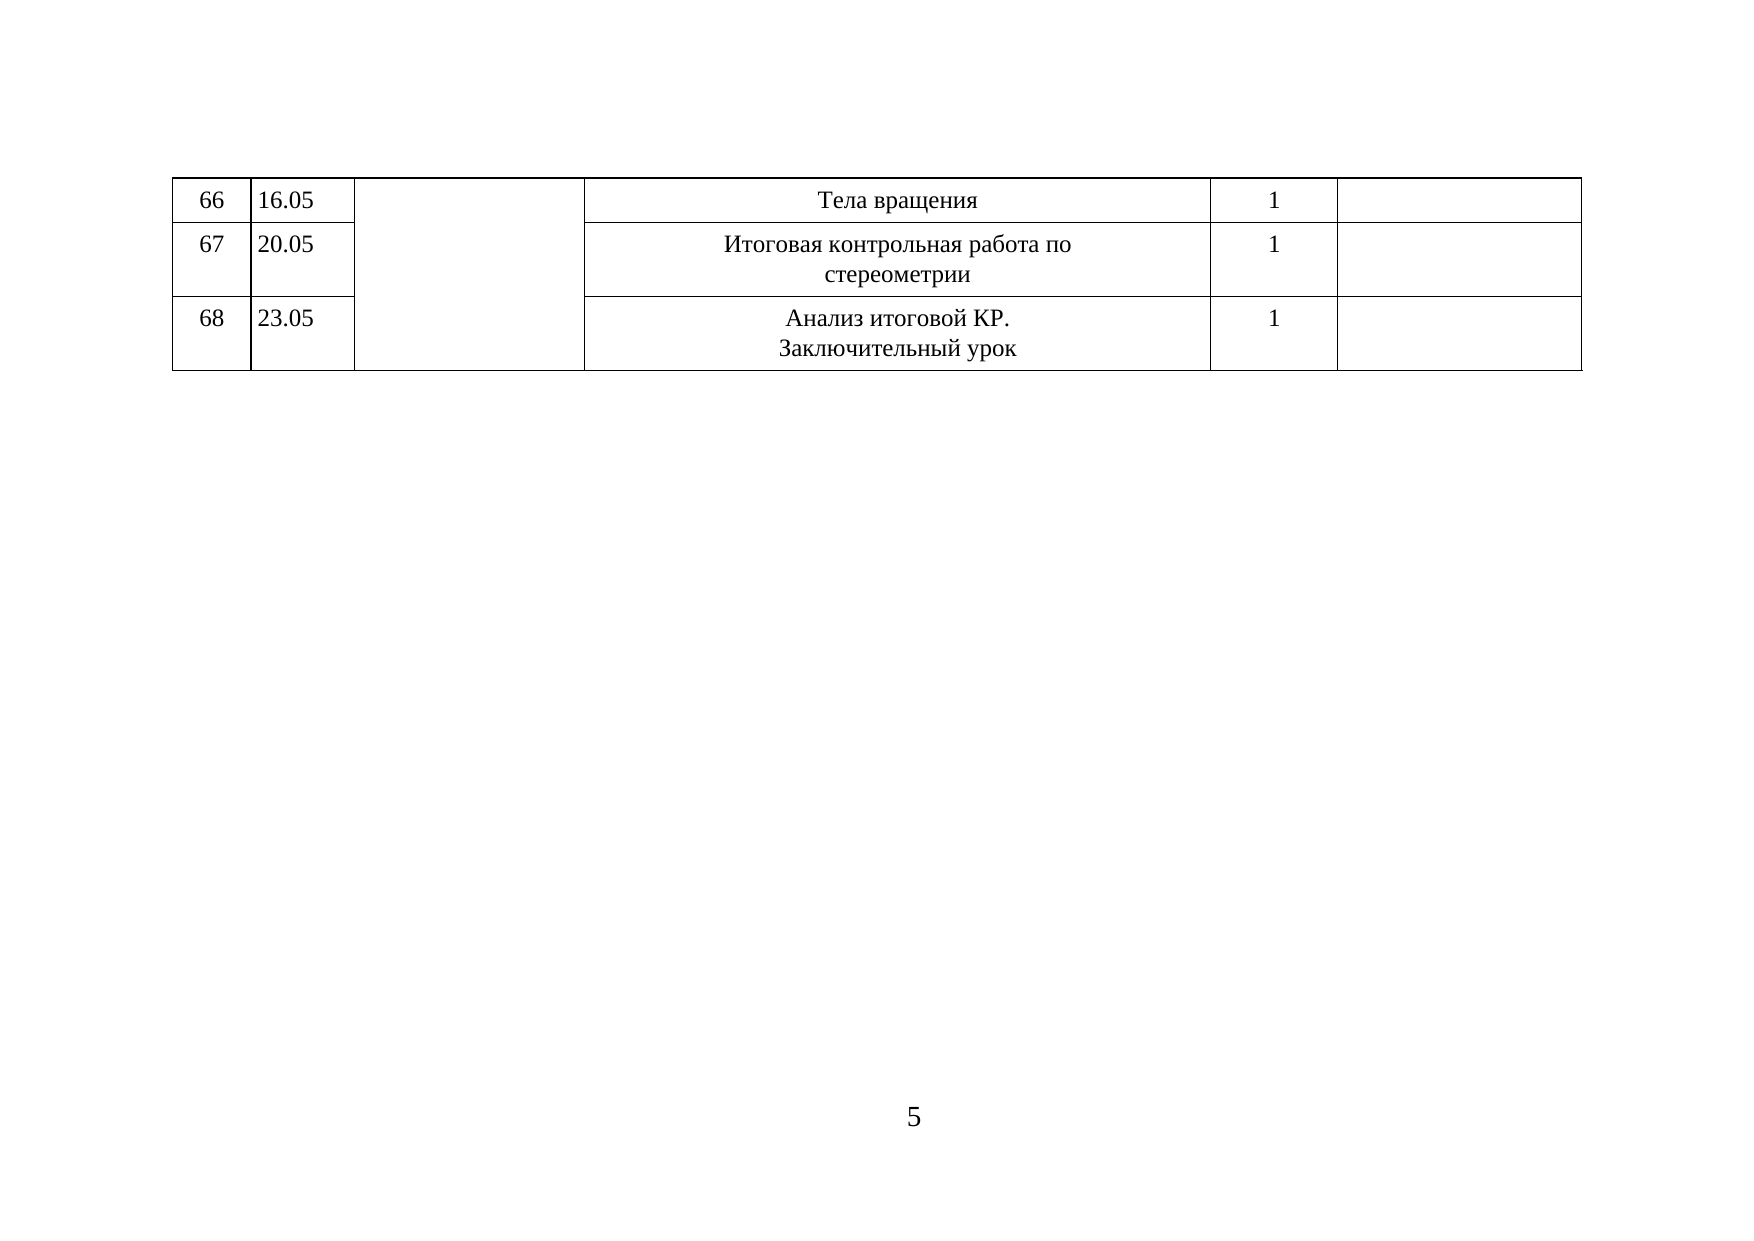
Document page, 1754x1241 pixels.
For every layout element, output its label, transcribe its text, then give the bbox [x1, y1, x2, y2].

table_cell Анализ итоговой КР. Заключительный урок [585, 297, 1210, 370]
table_cell 68 [173, 297, 250, 370]
table_cell [1338, 179, 1581, 221]
table_cell 20.05 [252, 223, 354, 296]
table_cell [1338, 297, 1581, 370]
table_cell 1 [1211, 297, 1337, 370]
table_cell 23.05 [252, 297, 354, 370]
table_cell Итоговая контрольная работа по стереометрии [585, 223, 1210, 296]
table_cell 1 [1211, 179, 1337, 221]
table_cell 1 [1211, 223, 1337, 296]
table_cell 67 [173, 223, 250, 296]
table_cell 66 [173, 179, 250, 221]
table_cell Тела вращения [585, 179, 1210, 221]
table_cell 16.05 [252, 179, 354, 221]
table_cell [1338, 223, 1581, 296]
